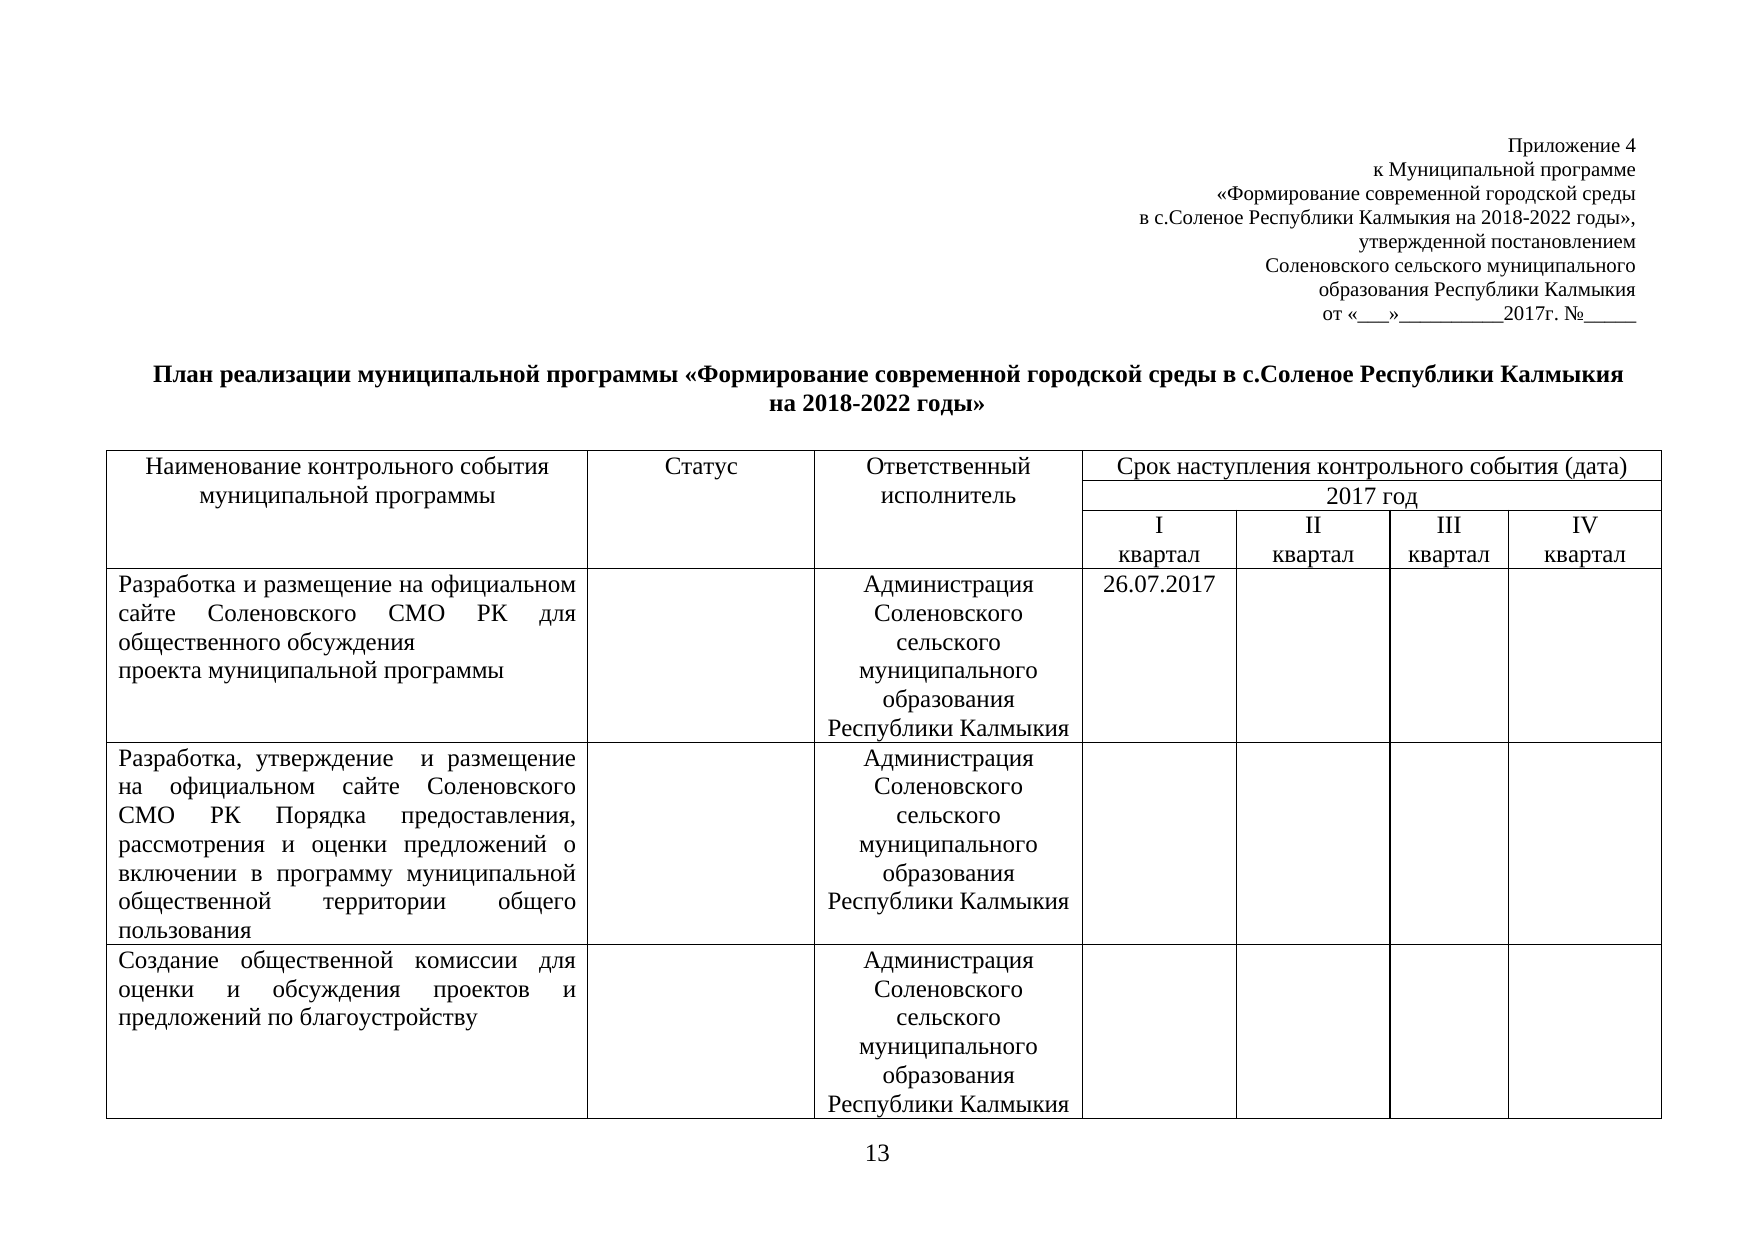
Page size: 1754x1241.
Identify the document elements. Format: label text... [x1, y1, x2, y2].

text к Муниципальной программе [118, 157, 1636, 181]
text «Формирование современной городской среды [118, 181, 1636, 205]
text Приложение 4 [118, 133, 1636, 157]
table_cell [1509, 945, 1661, 1117]
table_cell 26.07.2017 [1083, 569, 1236, 742]
table_cell [588, 945, 814, 1117]
table_cell I квартал [1083, 511, 1236, 568]
table_cell [1391, 743, 1508, 944]
table_cell Администрация Соленовского сельского муниципального образования Республики Калмыкия [815, 743, 1082, 944]
table_cell Администрация Соленовского сельского муниципального образования Республики Калмыкия [815, 569, 1082, 742]
table_cell Разработка, утверждение и размещение на официальном сайте Соленовского СМО РК Порядка предоставления, рассмотрения и оценки предложений о включении в программу муниципальной общественной территории общего пользования [107, 743, 587, 944]
table_cell II квартал [1237, 511, 1389, 568]
table_cell III квартал [1391, 511, 1508, 568]
table_cell [1237, 569, 1389, 742]
table_cell [1237, 743, 1389, 944]
table_cell [1391, 569, 1508, 742]
table_header Наименование контрольного события муниципальной программы [107, 451, 587, 568]
text образования Республики Калмыкия [118, 277, 1636, 301]
text в с.Соленое Республики Калмыкия на 2018-2022 годы», [118, 205, 1636, 229]
table_header Ответственный исполнитель [815, 451, 1082, 568]
table_cell [1509, 569, 1661, 742]
table_cell Разработка и размещение на официальном сайте Соленовского СМО РК для общественного обсуждения проекта муниципальной программы [107, 569, 587, 742]
table_cell [1083, 945, 1236, 1117]
table_cell Создание общественной комиссии для оценки и обсуждения проектов и предложений по благоустройству [107, 945, 587, 1117]
table_cell IV квартал [1509, 511, 1661, 568]
table_cell [1391, 945, 1508, 1117]
table_header Статус [588, 451, 814, 568]
text План реализации муниципальной программы «Формирование современной городской среды в с.Соленое Республики Калмыкия на 2018-2022 годы» [118, 359, 1636, 416]
table_cell [588, 569, 814, 742]
text Соленовского сельского муниципального [118, 253, 1636, 277]
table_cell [815, 945, 1082, 1117]
table_cell [1237, 945, 1389, 1117]
table_cell [1083, 743, 1236, 944]
table_header Срок наступления контрольного события (дата) [1083, 451, 1661, 480]
table_cell [588, 743, 814, 944]
table_cell [1509, 743, 1661, 944]
text от «___»__________2017г. №_____ [118, 301, 1636, 325]
table_cell 2017 год [1083, 481, 1661, 509]
text утвержденной постановлением [118, 229, 1636, 253]
